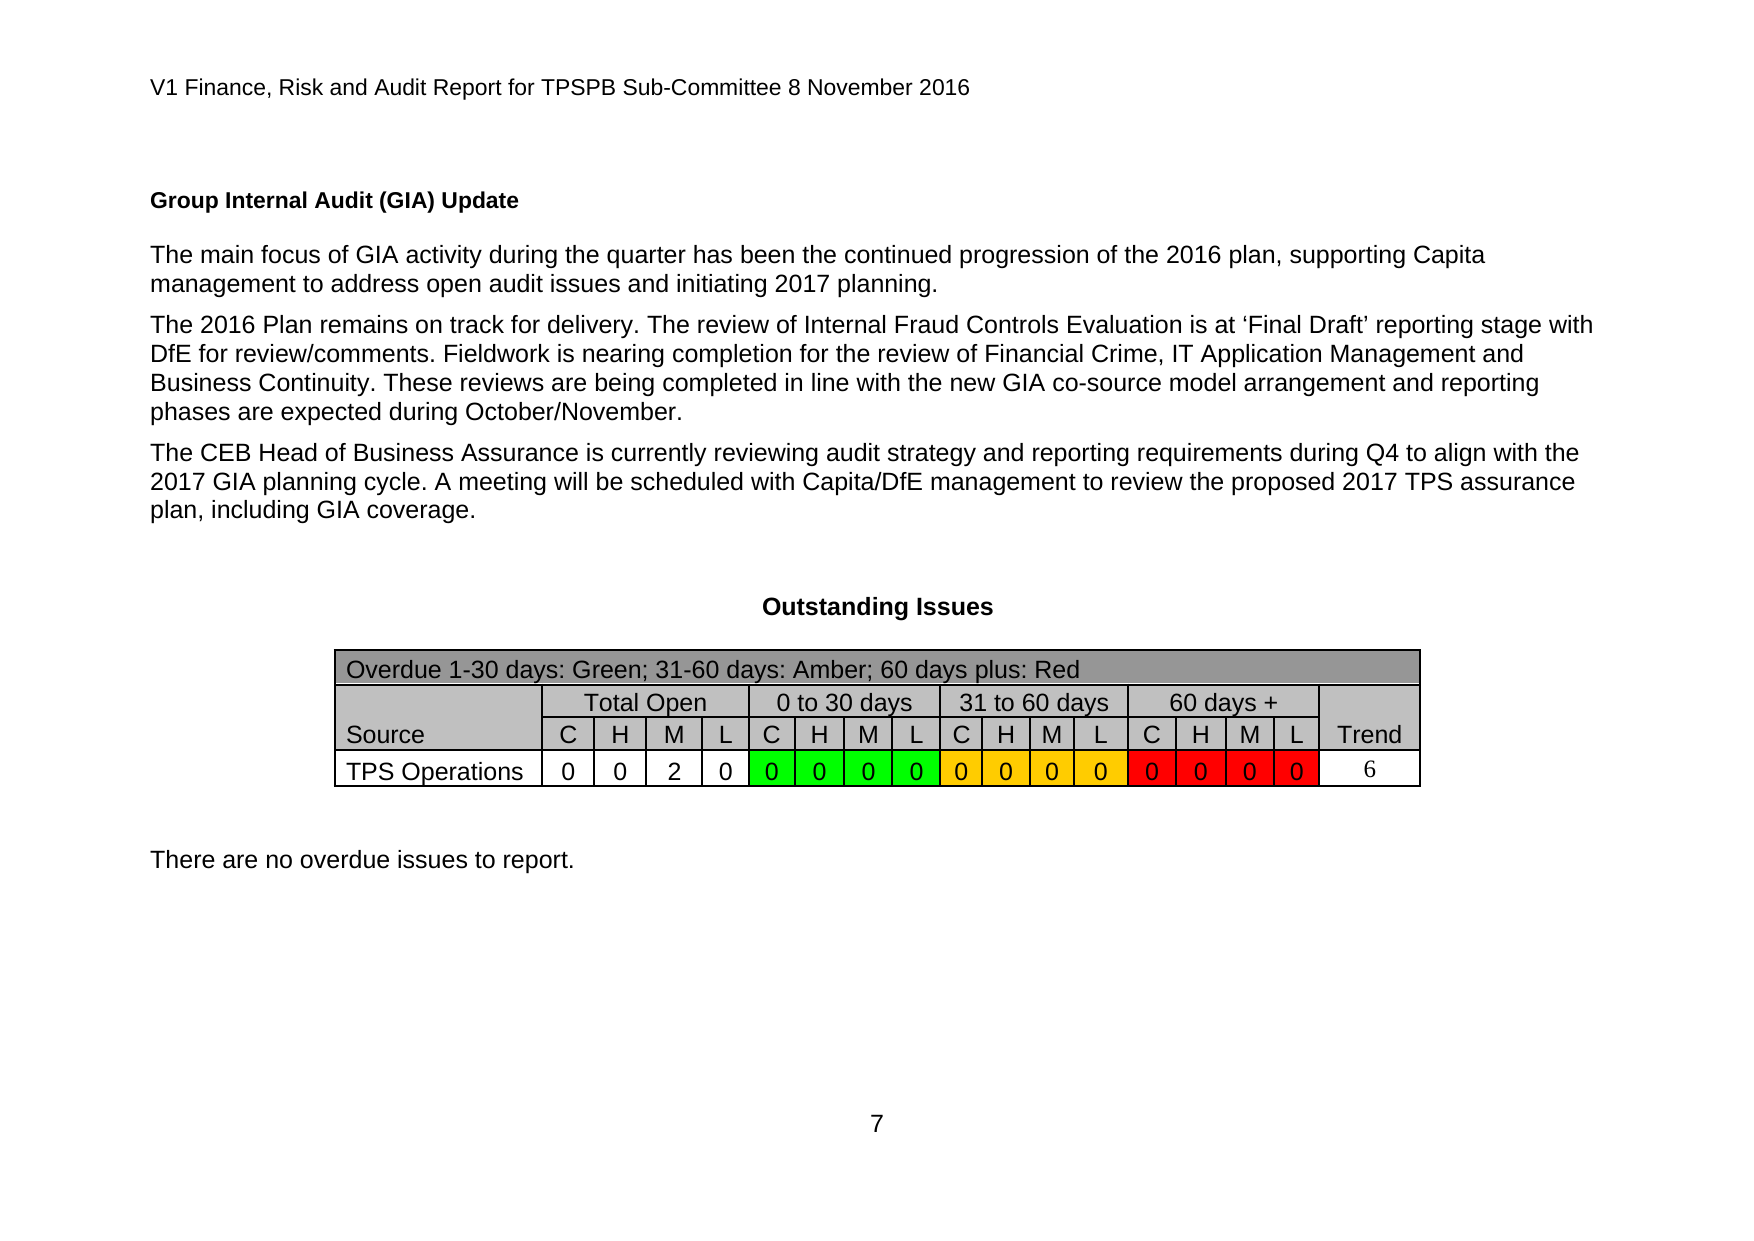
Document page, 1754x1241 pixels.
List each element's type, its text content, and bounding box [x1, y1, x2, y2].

table_cell 2 [647, 751, 701, 785]
table_cell 31 to 60 days [941, 686, 1127, 716]
table_cell 0 [543, 751, 593, 785]
table_cell L [1275, 718, 1318, 749]
table_cell  [1320, 751, 1419, 785]
table_cell L [703, 718, 748, 749]
table_cell 0 [1031, 751, 1073, 785]
table_cell M [1227, 718, 1273, 749]
table_cell C [543, 718, 593, 749]
table_cell H [595, 718, 645, 749]
table_cell 0 [1227, 751, 1273, 785]
table_cell 0 [703, 751, 748, 785]
table_cell 0 [941, 751, 981, 785]
table_cell 0 to 30 days [750, 686, 939, 716]
table_cell 0 [1177, 751, 1225, 785]
table_cell C [941, 718, 981, 749]
table_cell M [647, 718, 701, 749]
text Group Internal Audit (GIA) Update [150, 187, 1604, 214]
table_cell L [893, 718, 939, 749]
table_cell C [1129, 718, 1175, 749]
table_cell 0 [750, 751, 794, 785]
table_cell M [845, 718, 891, 749]
text The CEB Head of Business Assurance is currently reviewing audit strategy and reporting requirements during Q4 to align with the 2017 GIA planning cycle. A meeting will be scheduled with Capita/DfE management to review the proposed 2017 TPS assurance plan, including GIA coverage. [150, 438, 1604, 524]
text There are no overdue issues to report. [150, 845, 1604, 873]
table_cell H [1177, 718, 1225, 749]
table_cell TPS Operations [336, 751, 541, 785]
table_cell 0 [1275, 751, 1318, 785]
table_cell M [1031, 718, 1073, 749]
table_cell 0 [1075, 751, 1127, 785]
text The 2016 Plan remains on track for delivery. The review of Internal Fraud Controls Evaluation is at ‘Final Draft’ reporting stage with DfE for review/comments. Fieldwork is nearing completion for the review of Financial Crime, IT Application Management and Business Continuity. These reviews are being completed in line with the new GIA co-source model arrangement and reporting phases are expected during October/November. [150, 310, 1604, 425]
table_cell 0 [796, 751, 843, 785]
table_cell 0 [983, 751, 1029, 785]
text The main focus of GIA activity during the quarter has been the continued progression of the 2016 plan, supporting Capita management to address open audit issues and initiating 2017 planning. [150, 240, 1604, 298]
table_cell 0 [1129, 751, 1175, 785]
table_cell 0 [893, 751, 939, 785]
table_header Overdue 1-30 days: Green; 31-60 days: Amber; 60 days plus: Red [336, 651, 1419, 683]
table_cell Source [336, 686, 541, 749]
table_cell Trend [1320, 686, 1419, 749]
table_cell 0 [845, 751, 891, 785]
table_cell L [1075, 718, 1127, 749]
table_cell H [983, 718, 1029, 749]
table_cell 0 [595, 751, 645, 785]
table_cell C [750, 718, 794, 749]
table_cell 60 days + [1129, 686, 1318, 716]
table_cell Total Open [543, 686, 748, 716]
text Outstanding Issues [152, 592, 1604, 620]
table_cell H [796, 718, 843, 749]
